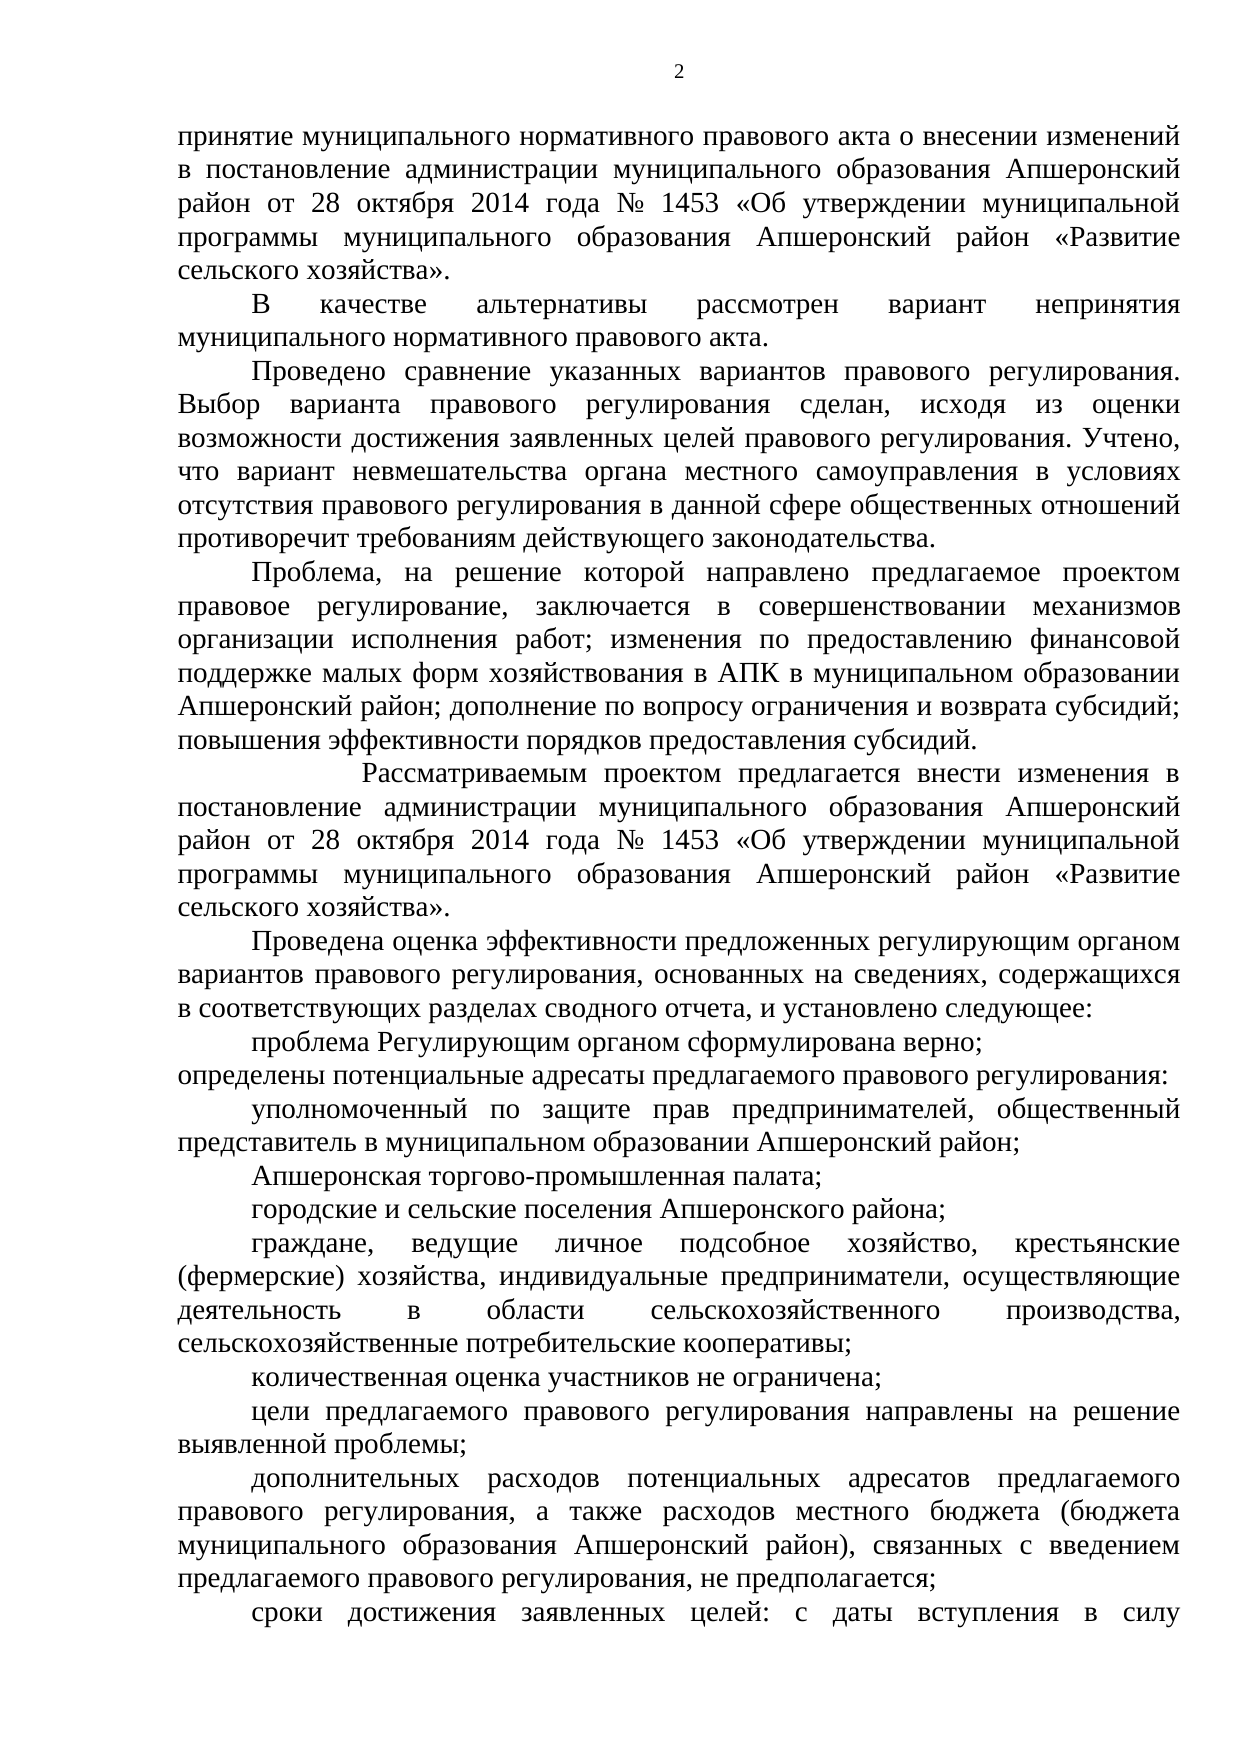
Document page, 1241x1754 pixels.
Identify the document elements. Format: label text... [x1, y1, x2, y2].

text цели предлагаемого правового регулирования направлены на решение выявленной проблемы; [177, 1393, 1181, 1460]
text Рассматриваемым проектом предлагается внести изменения в постановление администрации муниципального образования Апшеронский район от 28 октября 2014 года № 1453 «Об утверждении муниципальной программы муниципального образования Апшеронский район «Развитие сельского хозяйства». [177, 755, 1181, 923]
text уполномоченный по защите прав предпринимателей, общественный представитель в муниципальном образовании Апшеронский район; [177, 1091, 1181, 1158]
text В качестве альтернативы рассмотрен вариант непринятия муниципального нормативного правового акта. [177, 286, 1181, 353]
text проблема Регулирующим органом сформулирована верно; [177, 1024, 1181, 1057]
text Проведена оценка эффективности предложенных регулирующим органом вариантов правового регулирования, основанных на сведениях, содержащихся в соответствующих разделах сводного отчета, и установлено следующее: [177, 923, 1181, 1024]
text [177, 1594, 1181, 1627]
text дополнительных расходов потенциальных адресатов предлагаемого правового регулирования, а также расходов местного бюджета (бюджета муниципального образования Апшеронский район), связанных с введением предлагаемого правового регулирования, не предполагается; [177, 1460, 1181, 1594]
text Апшеронская торгово-промышленная палата; [177, 1158, 1181, 1191]
text граждане, ведущие личное подсобное хозяйство, крестьянские (фермерские) хозяйства, индивидуальные предприниматели, осуществляющие деятельность в области сельскохозяйственного производства, сельскохозяйственные потребительские кооперативы; [177, 1225, 1181, 1359]
text Проблема, на решение которой направлено предлагаемое проектом правовое регулирование, заключается в совершенствовании механизмов организации исполнения работ; изменения по предоставлению финансовой поддержке малых форм хозяйствования в АПК в муниципальном образовании Апшеронский район; дополнение по вопросу ограничения и возврата субсидий; повышения эффективности порядков предоставления субсидий. [177, 554, 1181, 755]
text определены потенциальные адресаты предлагаемого правового регулирования: [177, 1057, 1181, 1091]
text городские и сельские поселения Апшеронского района; [177, 1191, 1181, 1225]
text Проведено сравнение указанных вариантов правового регулирования. Выбор варианта правового регулирования сделан, исходя из оценки возможности достижения заявленных целей правового регулирования. Учтено, что вариант невмешательства органа местного самоуправления в условиях отсутствия правового регулирования в данной сфере общественных отношений противоречит требованиям действующего законодательства. [177, 353, 1181, 554]
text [177, 118, 1181, 286]
text количественная оценка участников не ограничена; [177, 1359, 1181, 1393]
